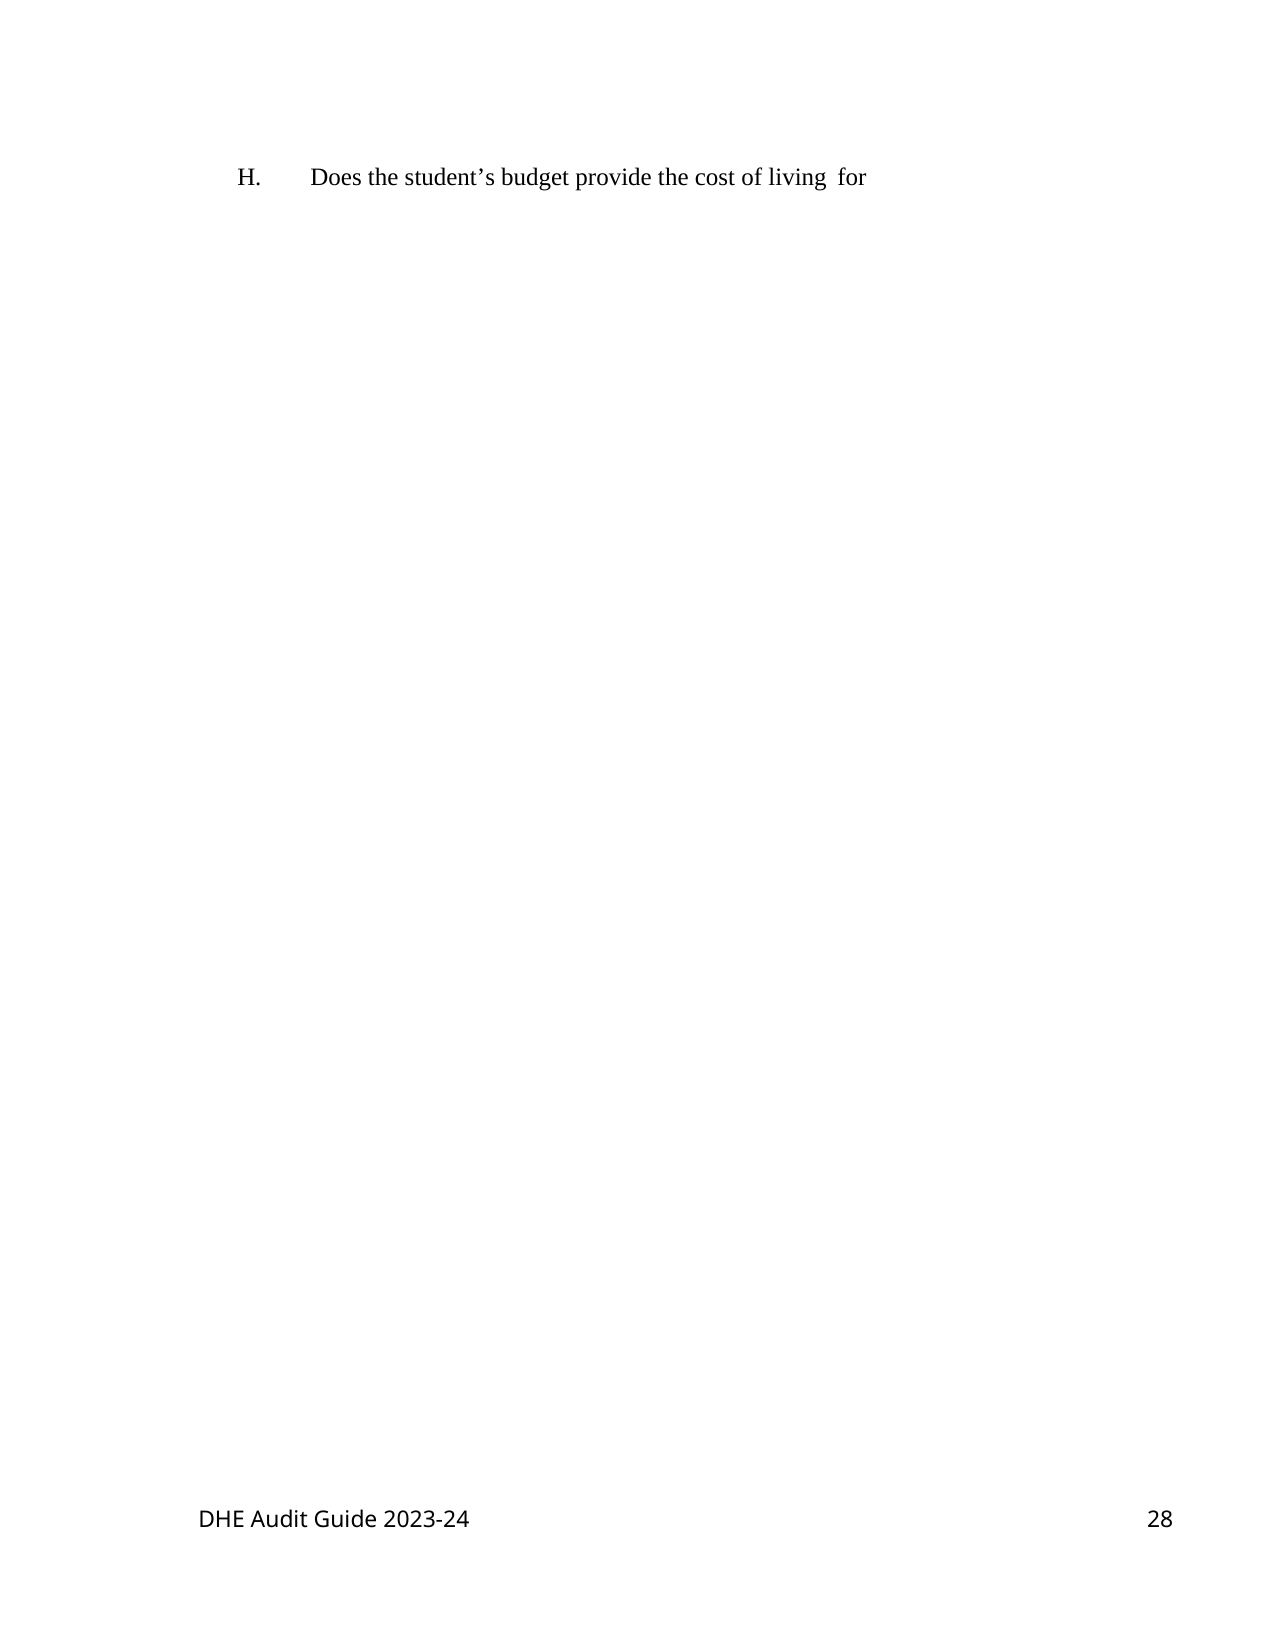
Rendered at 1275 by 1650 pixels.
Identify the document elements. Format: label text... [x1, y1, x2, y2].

table_cell H. Does the student’s budget provide the cost of living for [216, 150, 1161, 192]
